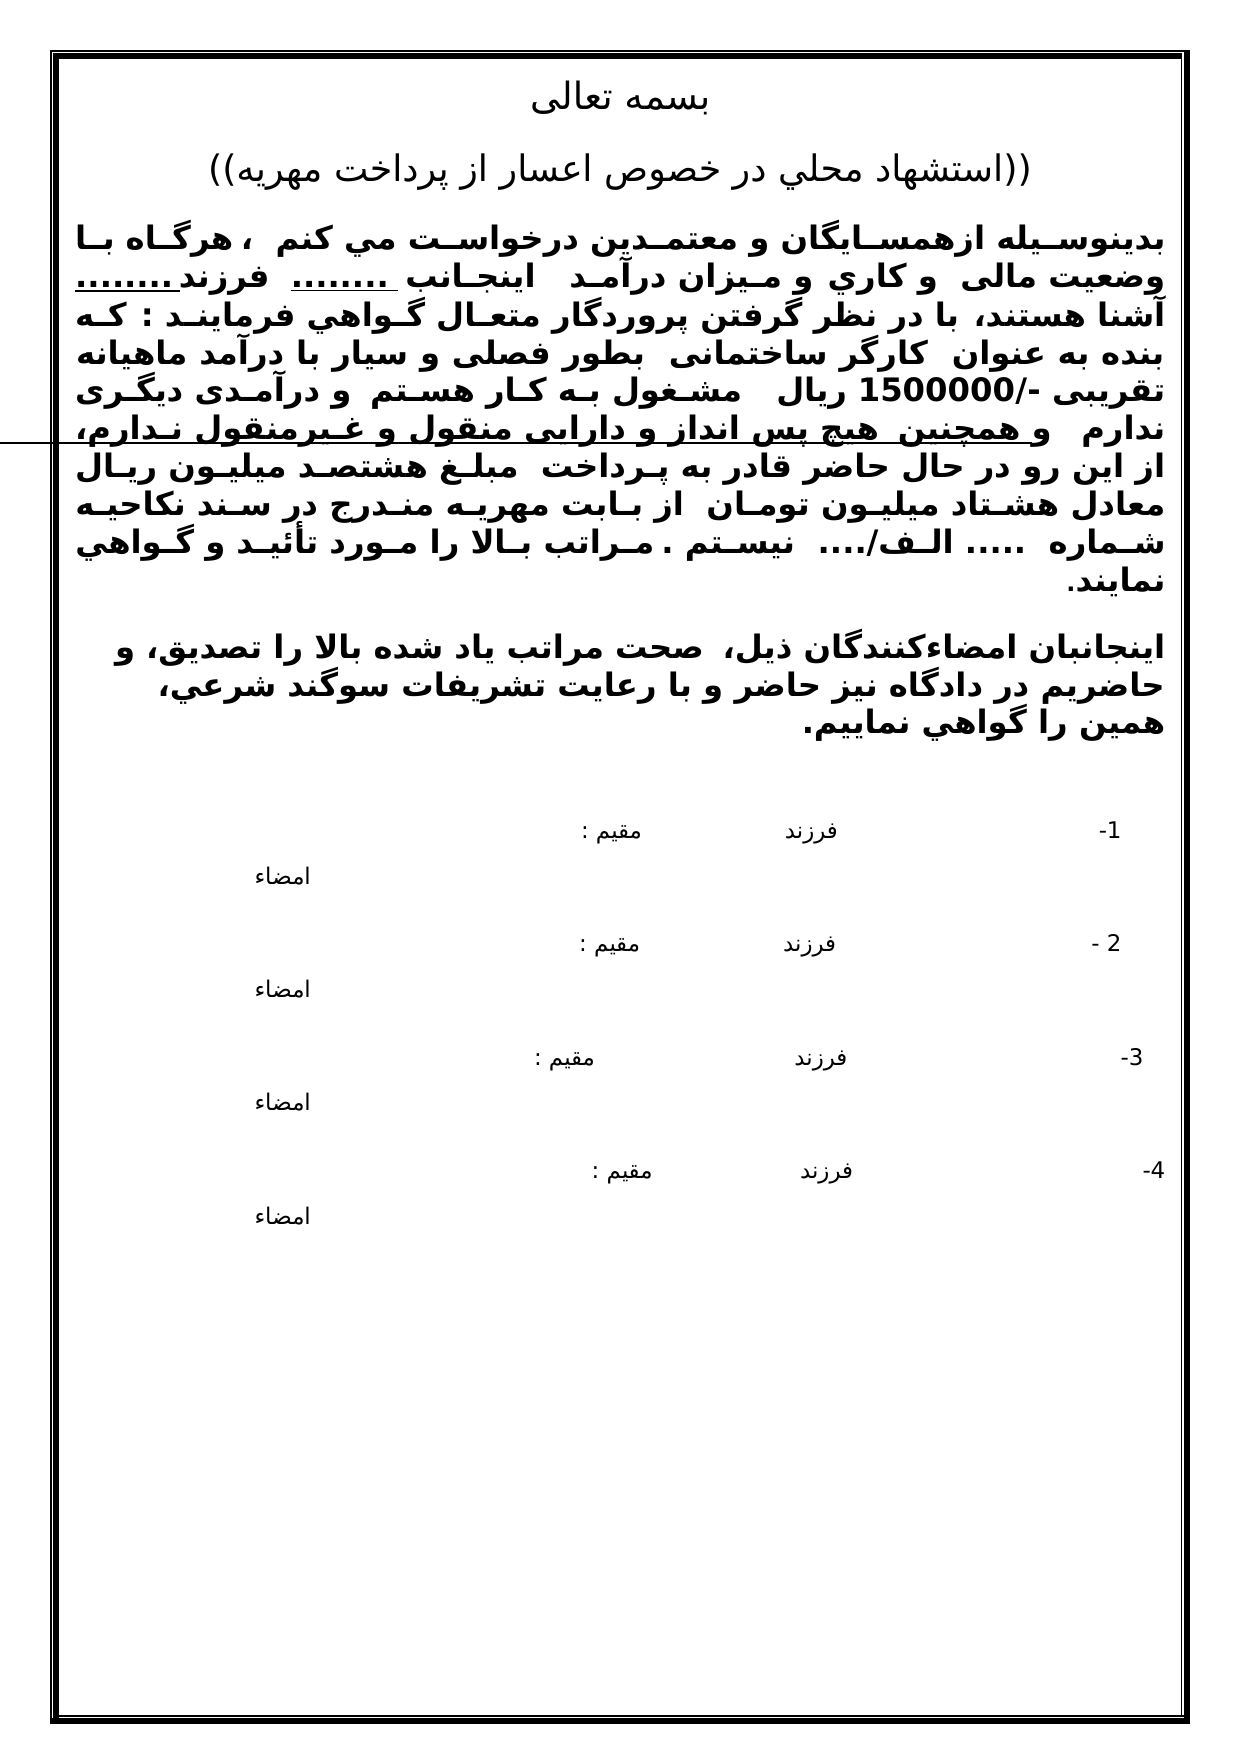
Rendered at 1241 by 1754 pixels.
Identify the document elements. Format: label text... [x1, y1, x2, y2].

text امضاء [75, 976, 565, 1003]
text 3- فرزند مقيم : [75, 1044, 1165, 1071]
text 1- فرزند مقيم : [75, 817, 1165, 844]
text اينجانبان امضاءكنندگان ذيل، صحت مراتب ياد شده بالا را تصديق، و حاضريم در دادگاه نيز حاضر و با رعايت تشريفات سوگند شرعي، همين را گواهي نماييم. [75, 628, 1165, 741]
text 4- فرزند مقيم : [75, 1157, 1165, 1184]
text بدينوسيله ازهمسايگان و معتمدين درخواست مي کنم ، هرگاه با وضعیت مالی و کاري و میزان درآمد اينجانب ........ فرزند ........ آشنا هستند، با در نظر گرفتن پروردگار متعال گواهي فرمايند : که بنده به عنوان کارگر ساختمانی بطور فصلی و سیار با درآمد ماهیانه تقریبی -/1500000 ریال مشغول به کار هستم و درآمدی دیگری ندارم و همچنین هيچ پس انداز و دارایی منقول و غیرمنقول ندارم، از این رو در حال حاضر قادر به پرداخت مبلغ هشتصد میلیون ریال معادل هشتاد میلیون تومان از بابت مهریه مندرج در سند نکاحیه شماره ..... الف/.... نيستم . مراتب بالا را مورد تأئيد و گواهي نمايند. [75, 219, 1165, 599]
text ((استشهاد محلي در خصوص اعسار از پرداخت مهریه)) [75, 148, 1165, 190]
text امضاء [75, 1089, 565, 1116]
text امضاء [75, 1203, 565, 1229]
text 2 - فرزند مقيم : [75, 931, 1165, 958]
text بسمه تعالی [75, 75, 1165, 119]
text امضاء [75, 863, 1165, 890]
